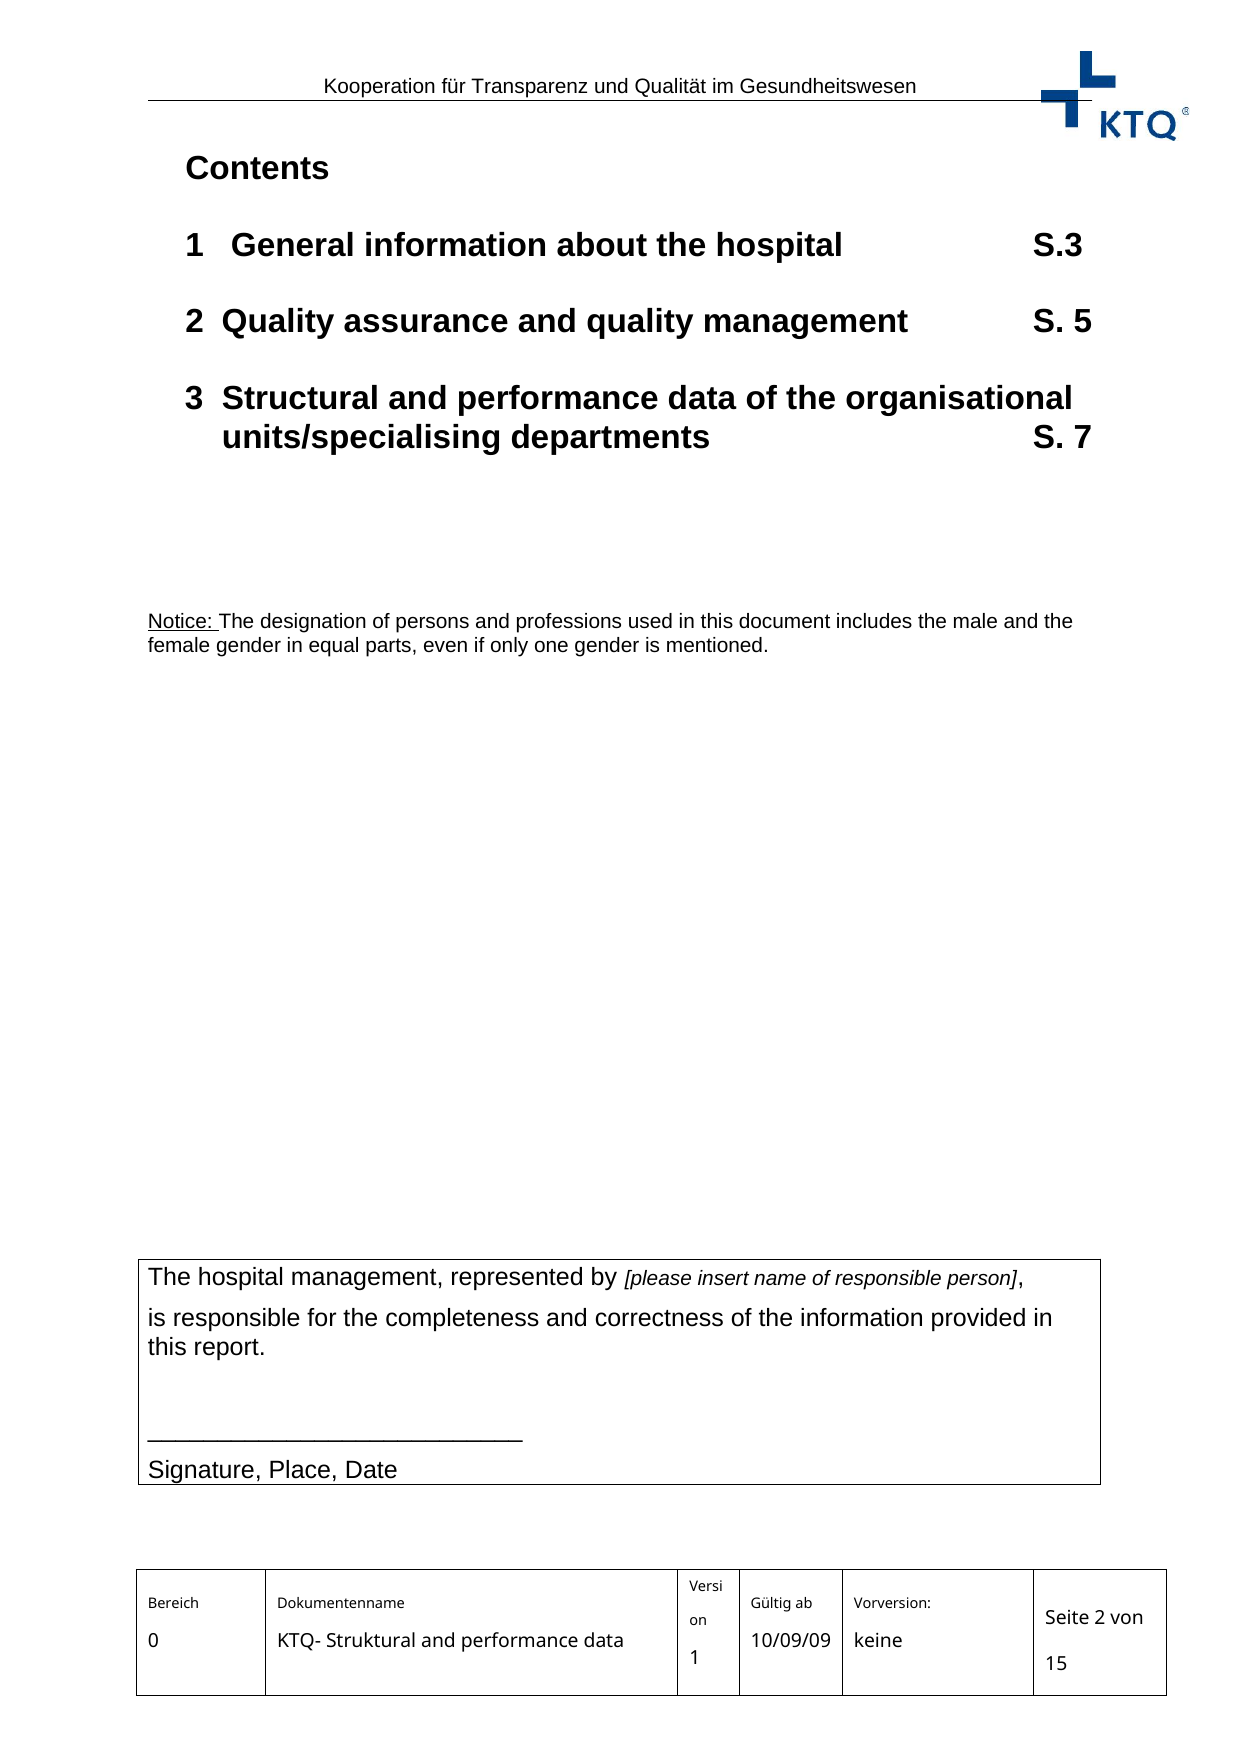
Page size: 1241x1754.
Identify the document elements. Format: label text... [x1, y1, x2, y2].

text ___________________________ [139, 1411, 1100, 1443]
text 3 Structural and performance data of the organisational units/specialising departments S. 7 [148, 378, 1092, 455]
text Contents [185, 148, 1092, 186]
text is responsible for the completeness and correctness of the information provided in this report. [139, 1300, 1100, 1360]
text 1 General information about the hospital S.3 [185, 224, 1092, 263]
text The hospital management, represented by [please insert name of responsible person], [139, 1260, 1100, 1290]
text Signature, Place, Date [139, 1452, 1100, 1484]
picture [1041, 51, 1190, 141]
text 2 Quality assurance and quality management S. 5 [185, 301, 1092, 340]
text Notice: The designation of persons and professions used in this document includes the male and the female gender in equal parts, even if only one gender is mentioned. [148, 609, 1092, 657]
